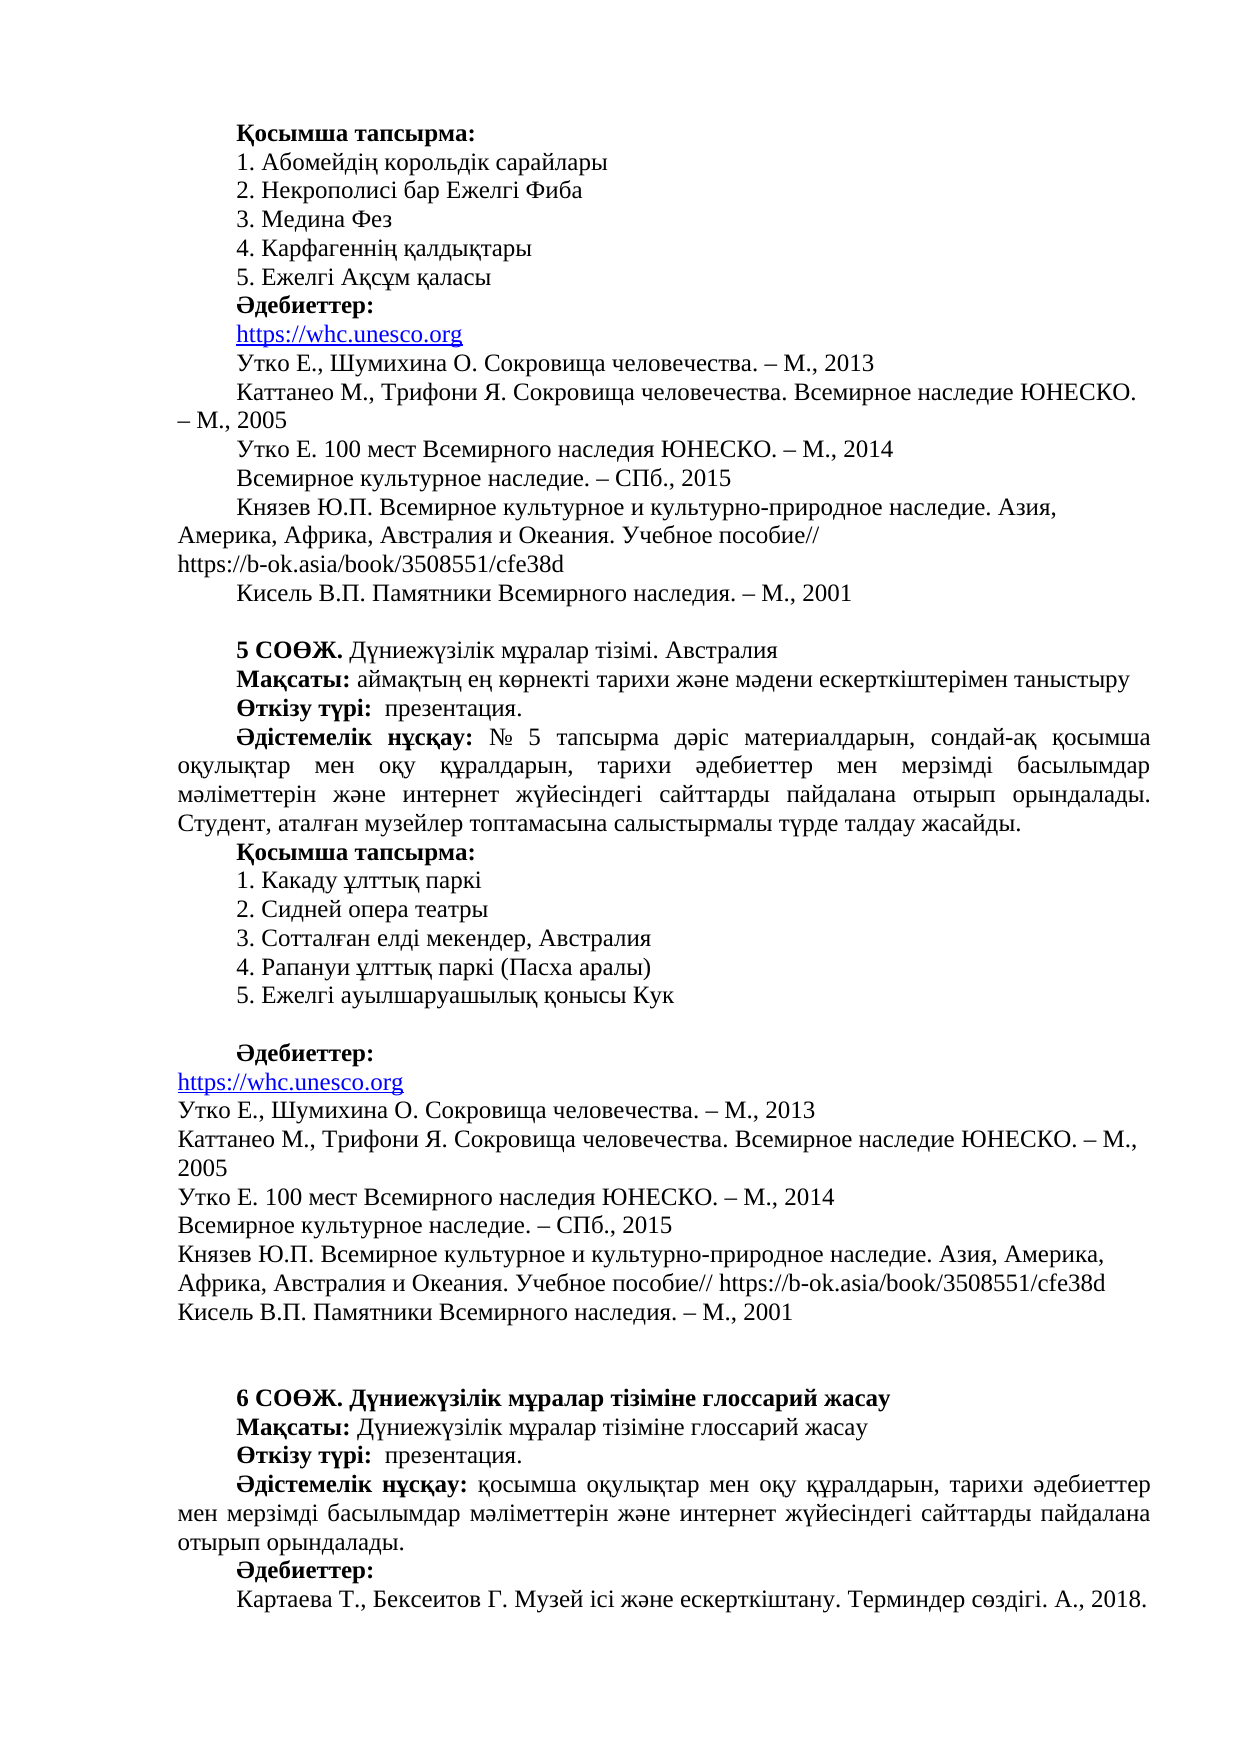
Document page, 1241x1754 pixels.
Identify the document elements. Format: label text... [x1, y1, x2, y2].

text 5. Ежелгі ауылшаруашылық қонысы Кук [177, 981, 1152, 1009]
text Әдебиеттер: [177, 1556, 1152, 1584]
text 2. Некрополисі бар Ежелгі Фиба [177, 176, 1152, 204]
text 1. Абомейдің корольдік сарайлары [177, 147, 1152, 176]
text https://whc.unesco.org [177, 319, 1152, 348]
text Каттанео М., Трифони Я. Сокровища человечества. Всемирное наследие ЮНЕСКО. – М., 2005 [177, 377, 1152, 434]
text Всемирное культурное наследие. – СПб., 2015 [177, 1211, 1152, 1239]
text 5 СОӨЖ. Дүниежүзілік мұралар тізімі. Австралия [177, 636, 1152, 664]
text 2. Сидней опера театры [177, 894, 1152, 923]
text Утко Е. 100 мест Всемирного наследия ЮНЕСКО. – М., 2014 [177, 434, 1152, 463]
text Кисель В.П. Памятники Всемирного наследия. – М., 2001 [177, 1297, 1152, 1326]
text 5. Ежелгі Ақсұм қаласы [177, 262, 1152, 291]
text Әдістемелік нұсқау: қосымша оқулықтар мен оқу құралдарын, тарихи әдебиеттер мен мерзімді басылымдар мәліметтерін және интернет жүйесіндегі сайттарды пайдалана отырып орындалады. [177, 1469, 1152, 1556]
text Әдебиеттер: [177, 291, 1152, 319]
text Всемирное культурное наследие. – СПб., 2015 [177, 463, 1152, 492]
text Мақсаты: аймақтың ең көрнекті тарихи және мәдени ескерткіштерімен таныстыру [177, 664, 1152, 693]
text Мақсаты: Дүниежүзілік мұралар тізіміне глоссарий жасау [177, 1412, 1152, 1441]
text Өткізу түрі: презентация. [177, 1441, 1152, 1469]
text Утко Е., Шумихина О. Сокровища человечества. – М., 2013 [177, 1096, 1152, 1124]
text Утко Е., Шумихина О. Сокровища человечества. – М., 2013 [177, 348, 1152, 377]
text 3. Медина Фез [177, 204, 1152, 233]
text 6 СОӨЖ. Дүниежүзілік мұралар тізіміне глоссарий жасау [177, 1383, 1152, 1412]
list Қосымша тапсырма: [236, 837, 1152, 866]
text https://whc.unesco.org [177, 1067, 1152, 1096]
text Әдебиеттер: [177, 1038, 1152, 1067]
text 4. Рапануи ұлттық паркі (Пасха аралы) [177, 952, 1152, 981]
text Өткізу түрі: презентация. [177, 693, 1152, 722]
text Кисель В.П. Памятники Всемирного наследия. – М., 2001 [177, 578, 1152, 607]
text Қосымша тапсырма: [177, 118, 1152, 147]
text 4. Карфагеннің қалдықтары [177, 233, 1152, 262]
text Утко Е. 100 мест Всемирного наследия ЮНЕСКО. – М., 2014 [177, 1182, 1152, 1211]
text Әдістемелік нұсқау: № 5 тапсырма дәріс материалдарын, сондай-ақ қосымша оқулықтар мен оқу құралдарын, тарихи әдебиеттер мен мерзімді басылымдар мәліметтерін және интернет жүйесіндегі сайттарды пайдалана отырып орындалады. Студент, аталған музейлер топтамасына салыстырмалы түрде талдау жасайды. [177, 722, 1152, 837]
text Картаева Т., Бексеитов Г. Музей ісі және ескерткіштану. Терминдер сөздігі. А., 2018. [177, 1584, 1152, 1613]
text 1. Какаду ұлттық паркі [177, 866, 1152, 894]
text 3. Сотталған елді мекендер, Австралия [177, 923, 1152, 952]
text Каттанео М., Трифони Я. Сокровища человечества. Всемирное наследие ЮНЕСКО. – М., 2005 [177, 1124, 1152, 1182]
